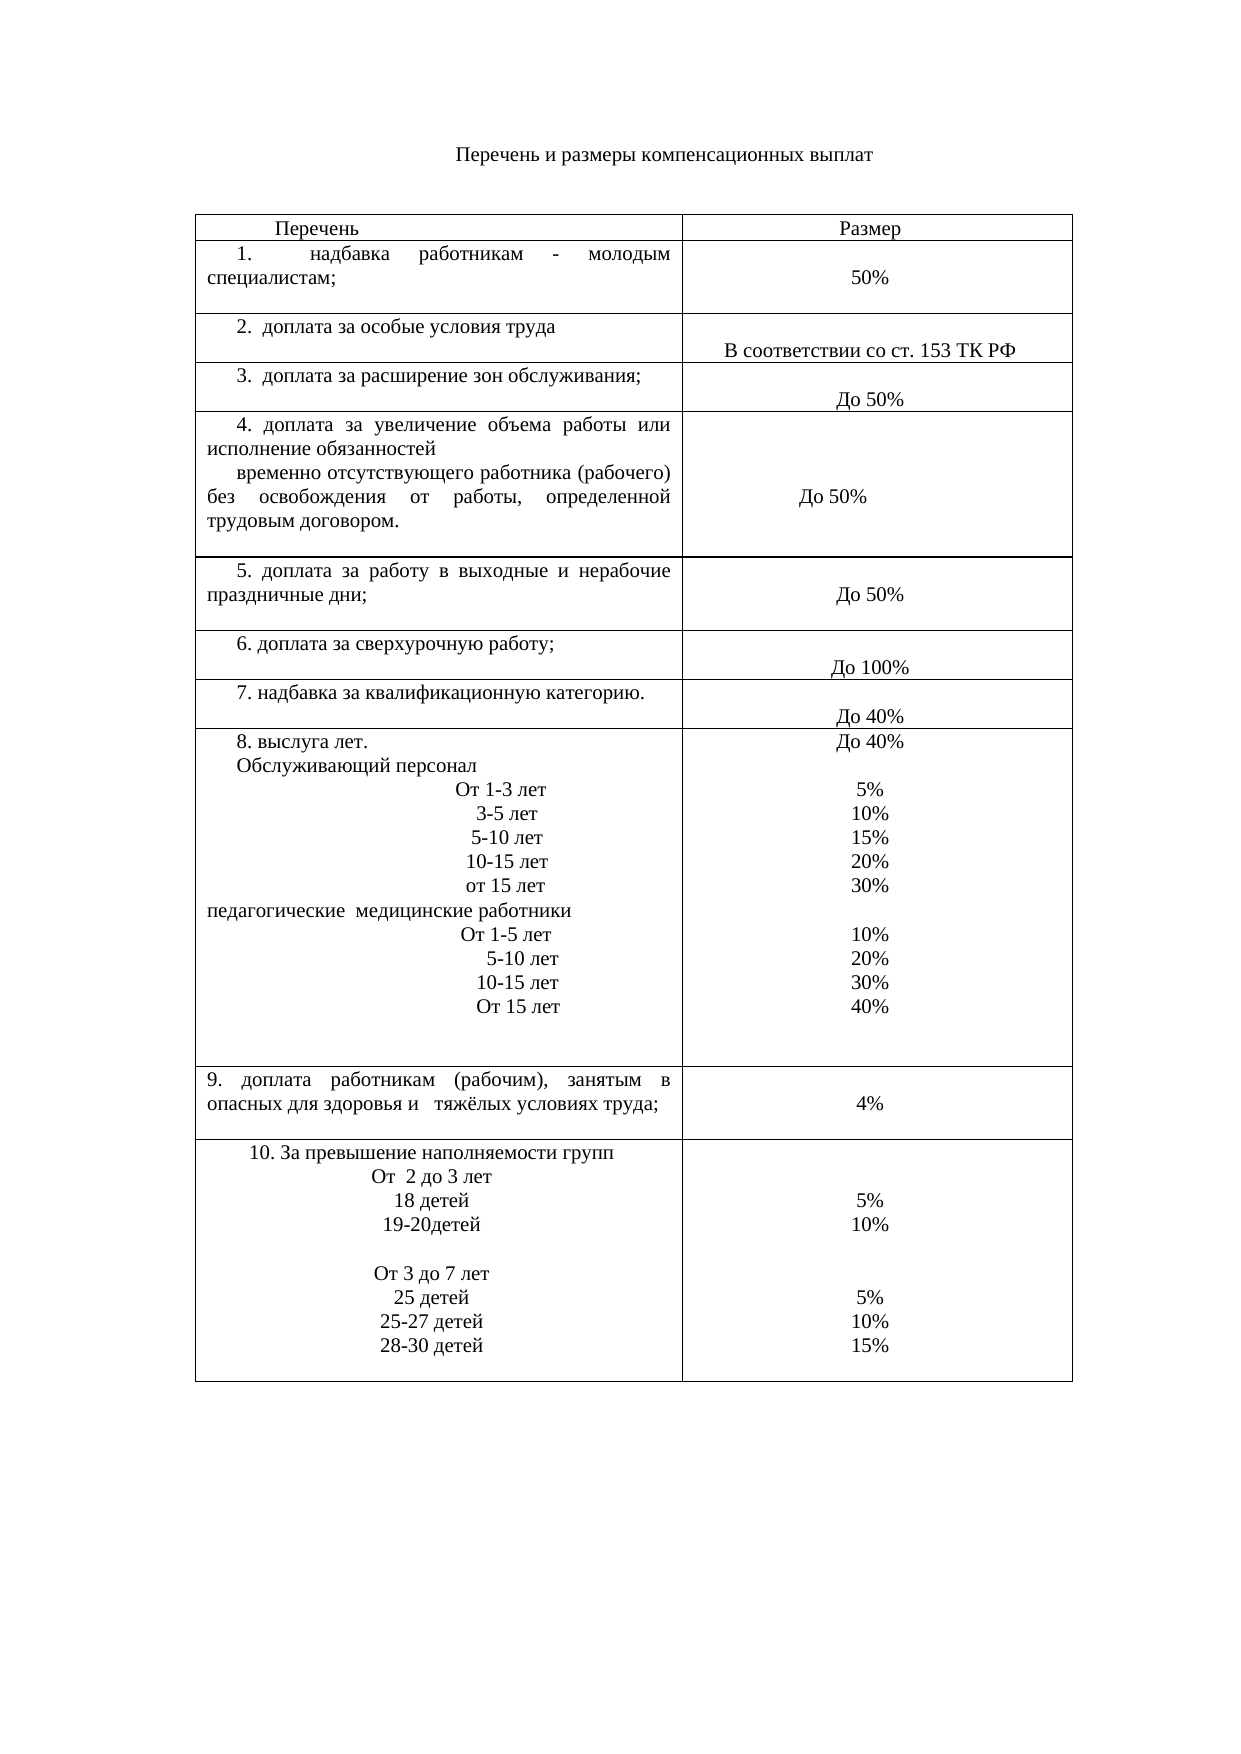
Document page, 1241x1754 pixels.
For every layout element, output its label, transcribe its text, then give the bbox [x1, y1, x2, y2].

table_header Размер [683, 215, 1072, 239]
table_cell 10. За превышение наполняемости групп От 2 до 3 лет 18 детей 19-20детей От 3 до 7 лет 25 детей 25-27 детей 28-30 детей [196, 1140, 682, 1381]
table_cell 7. надбавка за квалификационную категорию. [196, 680, 682, 728]
table_cell В соответствии со ст. 153 ТК РФ [683, 314, 1072, 362]
table_cell 5. доплата за работу в выходные и нерабочие праздничные дни; [196, 558, 682, 630]
table_cell До 100% [683, 631, 1072, 679]
table_cell 3. доплата за расширение зон обслуживания; [196, 363, 682, 411]
table_cell До 50% [683, 558, 1072, 630]
table_header Перечень [196, 215, 682, 239]
table_cell 1. надбавка работникам - молодым специалистам; [196, 241, 682, 313]
table_cell 2. доплата за особые условия труда [196, 314, 682, 362]
table_cell До 40% 5% 10% 15% 20% 30% 10% 20% 30% 40% [683, 729, 1072, 1066]
table_cell 9. доплата работникам (рабочим), занятым в опасных для здоровья и тяжёлых условиях труда; [196, 1067, 682, 1139]
table_cell 8. выслуга лет. Обслуживающий персонал От 1-3 лет 3-5 лет 5-10 лет 10-15 лет от 15 лет педагогические медицинские работники От 1-5 лет 5-10 лет 10-15 лет От 15 лет [196, 729, 682, 1066]
table_cell 5% 10% 5% 10% 15% [683, 1140, 1072, 1381]
table_cell 4. доплата за увеличение объема работы или исполнение обязанностей временно отсутствующего работника (рабочего) без освобождения от работы, определенной трудовым договором. [196, 412, 682, 556]
table_cell До 50% [683, 412, 1072, 556]
table_cell 6. доплата за сверхурочную работу; [196, 631, 682, 679]
table_cell До 40% [683, 680, 1072, 728]
table_cell До 50% [683, 363, 1072, 411]
table_cell 50% [683, 241, 1072, 313]
text Перечень и размеры компенсационных выплат [192, 142, 1137, 166]
table_cell 4% [683, 1067, 1072, 1139]
